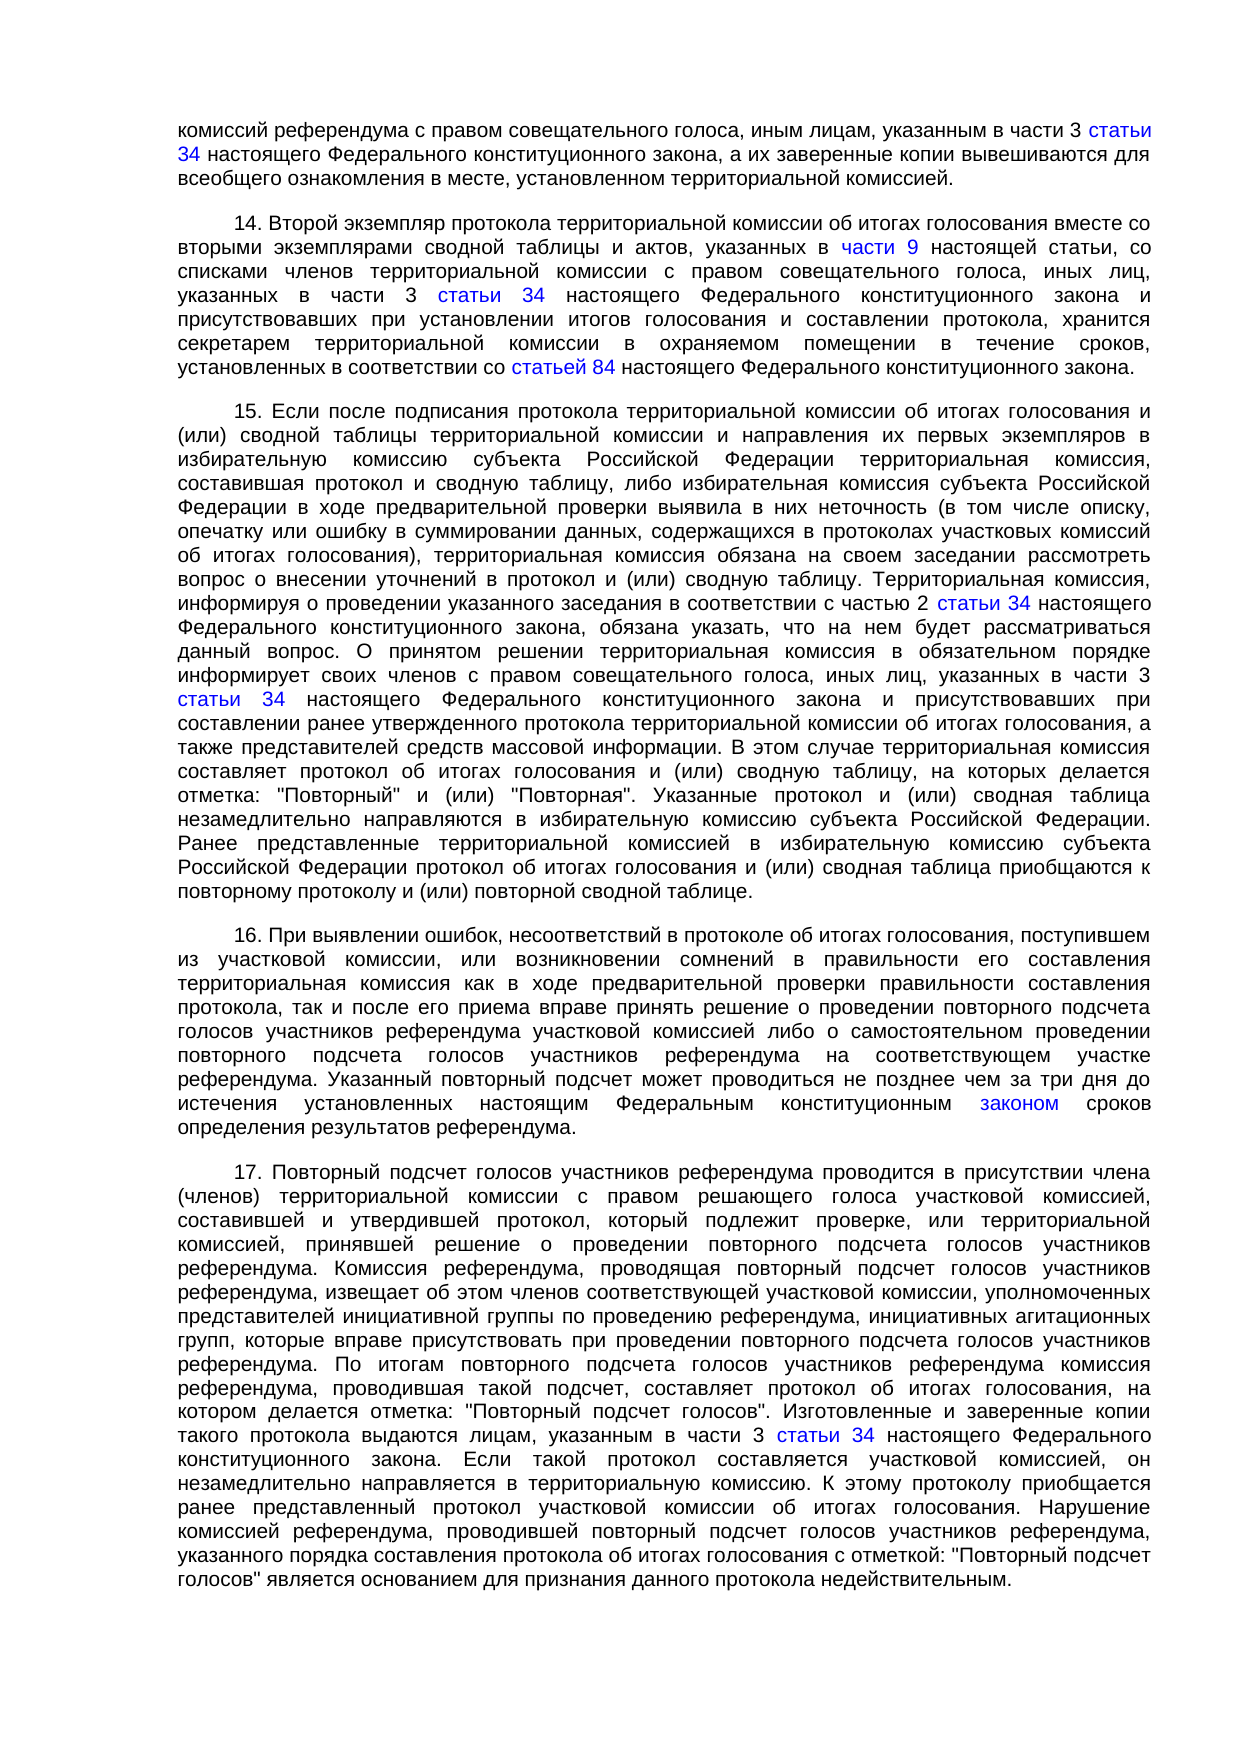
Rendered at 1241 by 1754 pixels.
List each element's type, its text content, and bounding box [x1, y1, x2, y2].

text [177, 118, 1152, 190]
text 16. При выявлении ошибок, несоответствий в протоколе об итогах голосования, поступившем из участковой комиссии, или возникновении сомнений в правильности его составления территориальная комиссия как в ходе предварительной проверки правильности составления протокола, так и после его приема вправе принять решение о проведении повторного подсчета голосов участников референдума участковой комиссией либо о самостоятельном проведении повторного подсчета голосов участников референдума на соответствующем участке референдума. Указанный повторный подсчет может проводиться не позднее чем за три дня до истечения установленных настоящим Федеральным конституционным законом сроков определения результатов референдума. [177, 923, 1152, 1139]
text 17. Повторный подсчет голосов участников референдума проводится в присутствии члена (членов) территориальной комиссии с правом решающего голоса участковой комиссией, составившей и утвердившей протокол, который подлежит проверке, или территориальной комиссией, принявшей решение о проведении повторного подсчета голосов участников референдума. Комиссия референдума, проводящая повторный подсчет голосов участников референдума, извещает об этом членов соответствующей участковой комиссии, уполномоченных представителей инициативной группы по проведению референдума, инициативных агитационных групп, которые вправе присутствовать при проведении повторного подсчета голосов участников референдума. По итогам повторного подсчета голосов участников референдума комиссия референдума, проводившая такой подсчет, составляет протокол об итогах голосования, на котором делается отметка: "Повторный подсчет голосов". Изготовленные и заверенные копии такого протокола выдаются лицам, указанным в части 3 статьи 34 настоящего Федерального конституционного закона. Если такой протокол составляется участковой комиссией, он незамедлительно направляется в территориальную комиссию. К этому протоколу приобщается ранее представленный протокол участковой комиссии об итогах голосования. Нарушение комиссией референдума, проводившей повторный подсчет голосов участников референдума, указанного порядка составления протокола об итогах голосования с отметкой: "Повторный подсчет голосов" является основанием для признания данного протокола недействительным. [177, 1160, 1152, 1591]
text 14. Второй экземпляр протокола территориальной комиссии об итогах голосования вместе со вторыми экземплярами сводной таблицы и актов, указанных в части 9 настоящей статьи, со списками членов территориальной комиссии с правом совещательного голоса, иных лиц, указанных в части 3 статьи 34 настоящего Федерального конституционного закона и присутствовавших при установлении итогов голосования и составлении протокола, хранится секретарем территориальной комиссии в охраняемом помещении в течение сроков, установленных в соответствии со статьей 84 настоящего Федерального конституционного закона. [177, 211, 1152, 378]
text 15. Если после подписания протокола территориальной комиссии об итогах голосования и (или) сводной таблицы территориальной комиссии и направления их первых экземпляров в избирательную комиссию субъекта Российской Федерации территориальная комиссия, составившая протокол и сводную таблицу, либо избирательная комиссия субъекта Российской Федерации в ходе предварительной проверки выявила в них неточность (в том числе описку, опечатку или ошибку в суммировании данных, содержащихся в протоколах участковых комиссий об итогах голосования), территориальная комиссия обязана на своем заседании рассмотреть вопрос о внесении уточнений в протокол и (или) сводную таблицу. Территориальная комиссия, информируя о проведении указанного заседания в соответствии с частью 2 статьи 34 настоящего Федерального конституционного закона, обязана указать, что на нем будет рассматриваться данный вопрос. О принятом решении территориальная комиссия в обязательном порядке информирует своих членов с правом совещательного голоса, иных лиц, указанных в части 3 статьи 34 настоящего Федерального конституционного закона и присутствовавших при составлении ранее утвержденного протокола территориальной комиссии об итогах голосования, а также представителей средств массовой информации. В этом случае территориальная комиссия составляет протокол об итогах голосования и (или) сводную таблицу, на которых делается отметка: "Повторный" и (или) "Повторная". Указанные протокол и (или) сводная таблица незамедлительно направляются в избирательную комиссию субъекта Российской Федерации. Ранее представленные территориальной комиссией в избирательную комиссию субъекта Российской Федерации протокол об итогах голосования и (или) сводная таблица приобщаются к повторному протоколу и (или) повторной сводной таблице. [177, 399, 1152, 902]
